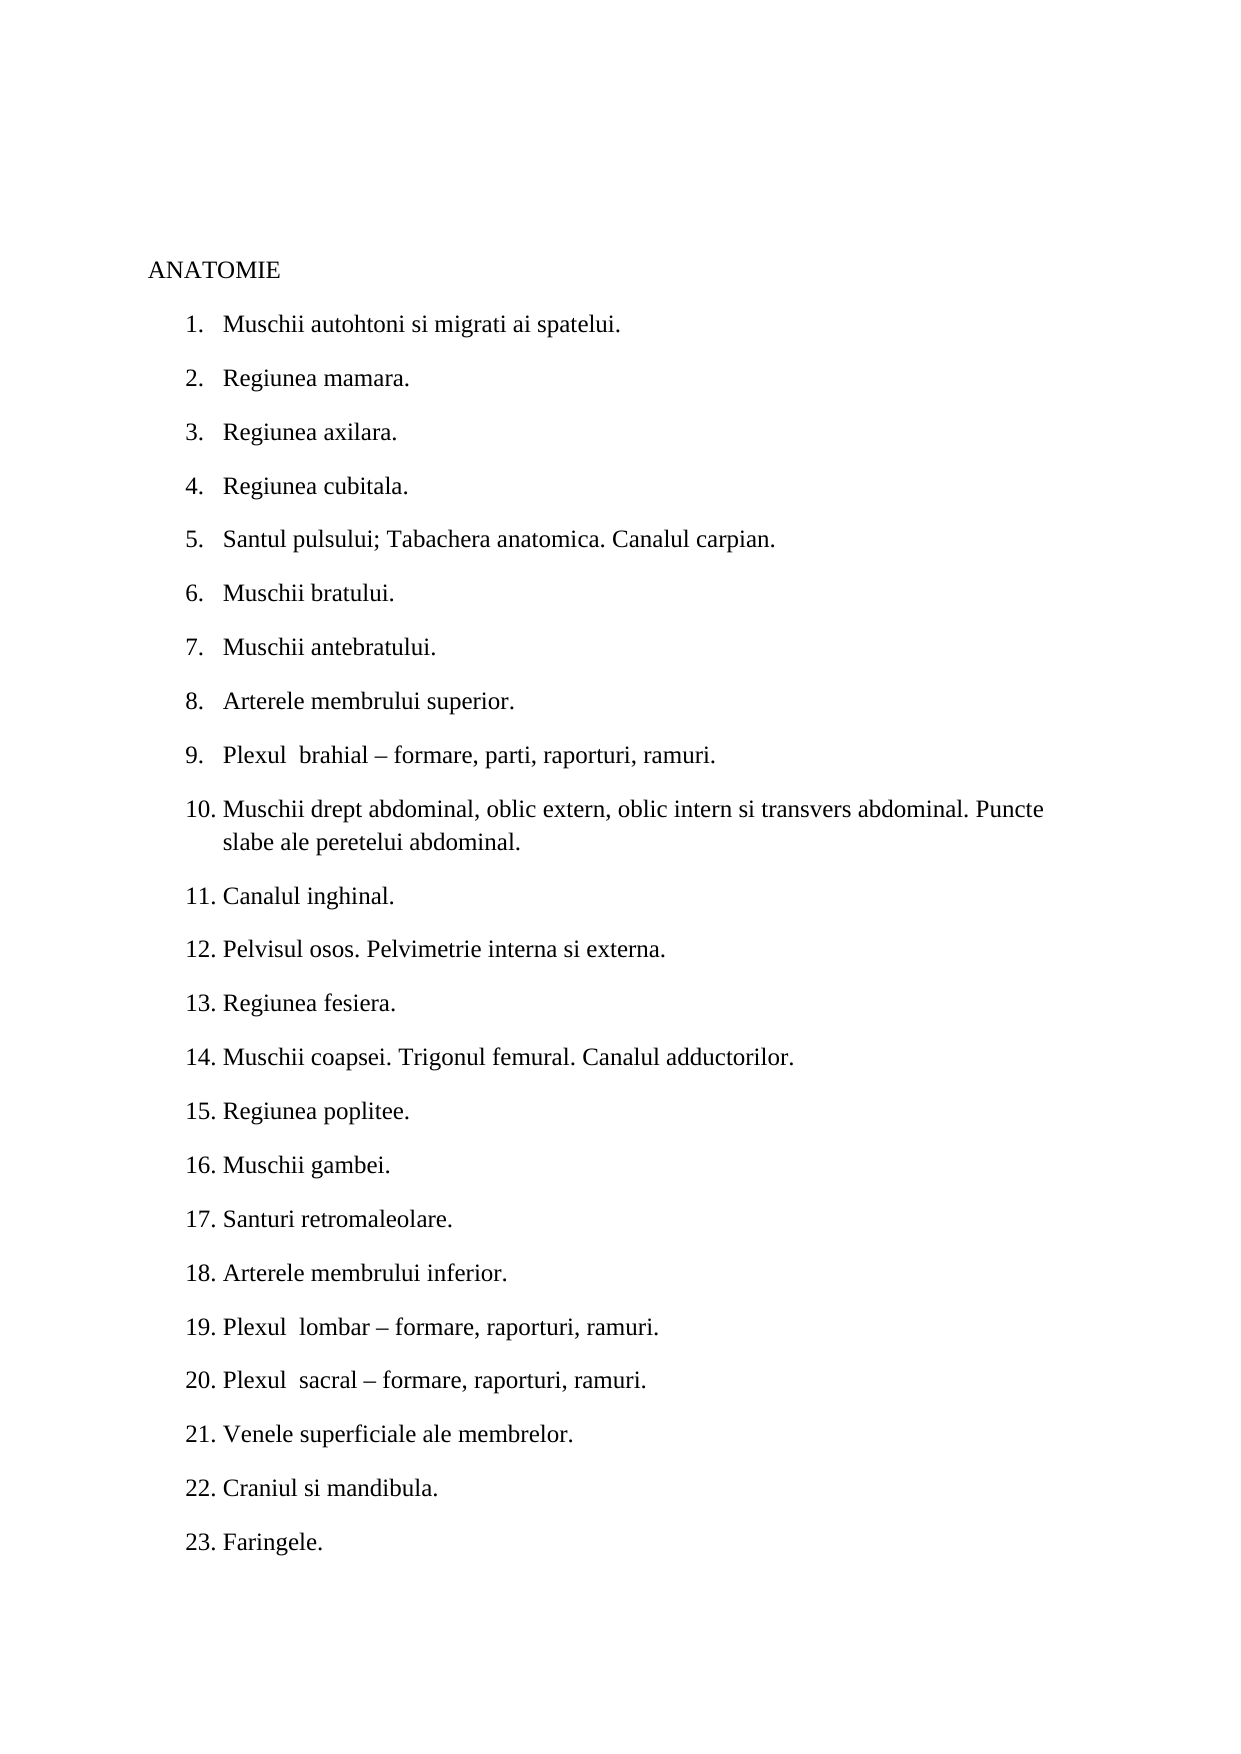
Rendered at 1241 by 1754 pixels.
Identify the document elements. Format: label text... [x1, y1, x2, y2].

list Regiunea mamara. [185, 363, 1093, 392]
list Santuri retromaleolare. [185, 1204, 1093, 1233]
list Arterele membrului superior. [185, 686, 1093, 715]
list Santul pulsului; Tabachera anatomica. Canalul carpian. [185, 524, 1093, 553]
list Regiunea cubitala. [185, 471, 1093, 499]
list Pelvisul osos. Pelvimetrie interna si externa. [185, 934, 1093, 963]
list Arterele membrului inferior. [185, 1258, 1093, 1286]
list Plexul brahial – formare, parti, raporturi, ramuri. [185, 740, 1093, 769]
list Plexul lombar – formare, raporturi, ramuri. [185, 1312, 1093, 1340]
text ANATOMIE [148, 255, 1093, 284]
list Muschii coapsei. Trigonul femural. Canalul adductorilor. [185, 1042, 1093, 1071]
list Faringele. [185, 1527, 1093, 1556]
list Craniul si mandibula. [185, 1473, 1093, 1502]
list Muschii autohtoni si migrati ai spatelui. [185, 309, 1093, 338]
list Regiunea poplitee. [185, 1096, 1093, 1125]
list Muschii antebratului. [185, 632, 1093, 661]
list Plexul sacral – formare, raporturi, ramuri. [185, 1365, 1093, 1394]
list Venele superficiale ale membrelor. [185, 1419, 1093, 1448]
list Muschii drept abdominal, oblic extern, oblic intern si transvers abdominal. Puncte slabe ale peretelui abdominal. [185, 794, 1093, 856]
list Regiunea axilara. [185, 417, 1093, 446]
list Regiunea fesiera. [185, 988, 1093, 1017]
list Muschii bratului. [185, 578, 1093, 607]
list Muschii gambei. [185, 1150, 1093, 1179]
list Canalul inghinal. [185, 881, 1093, 909]
